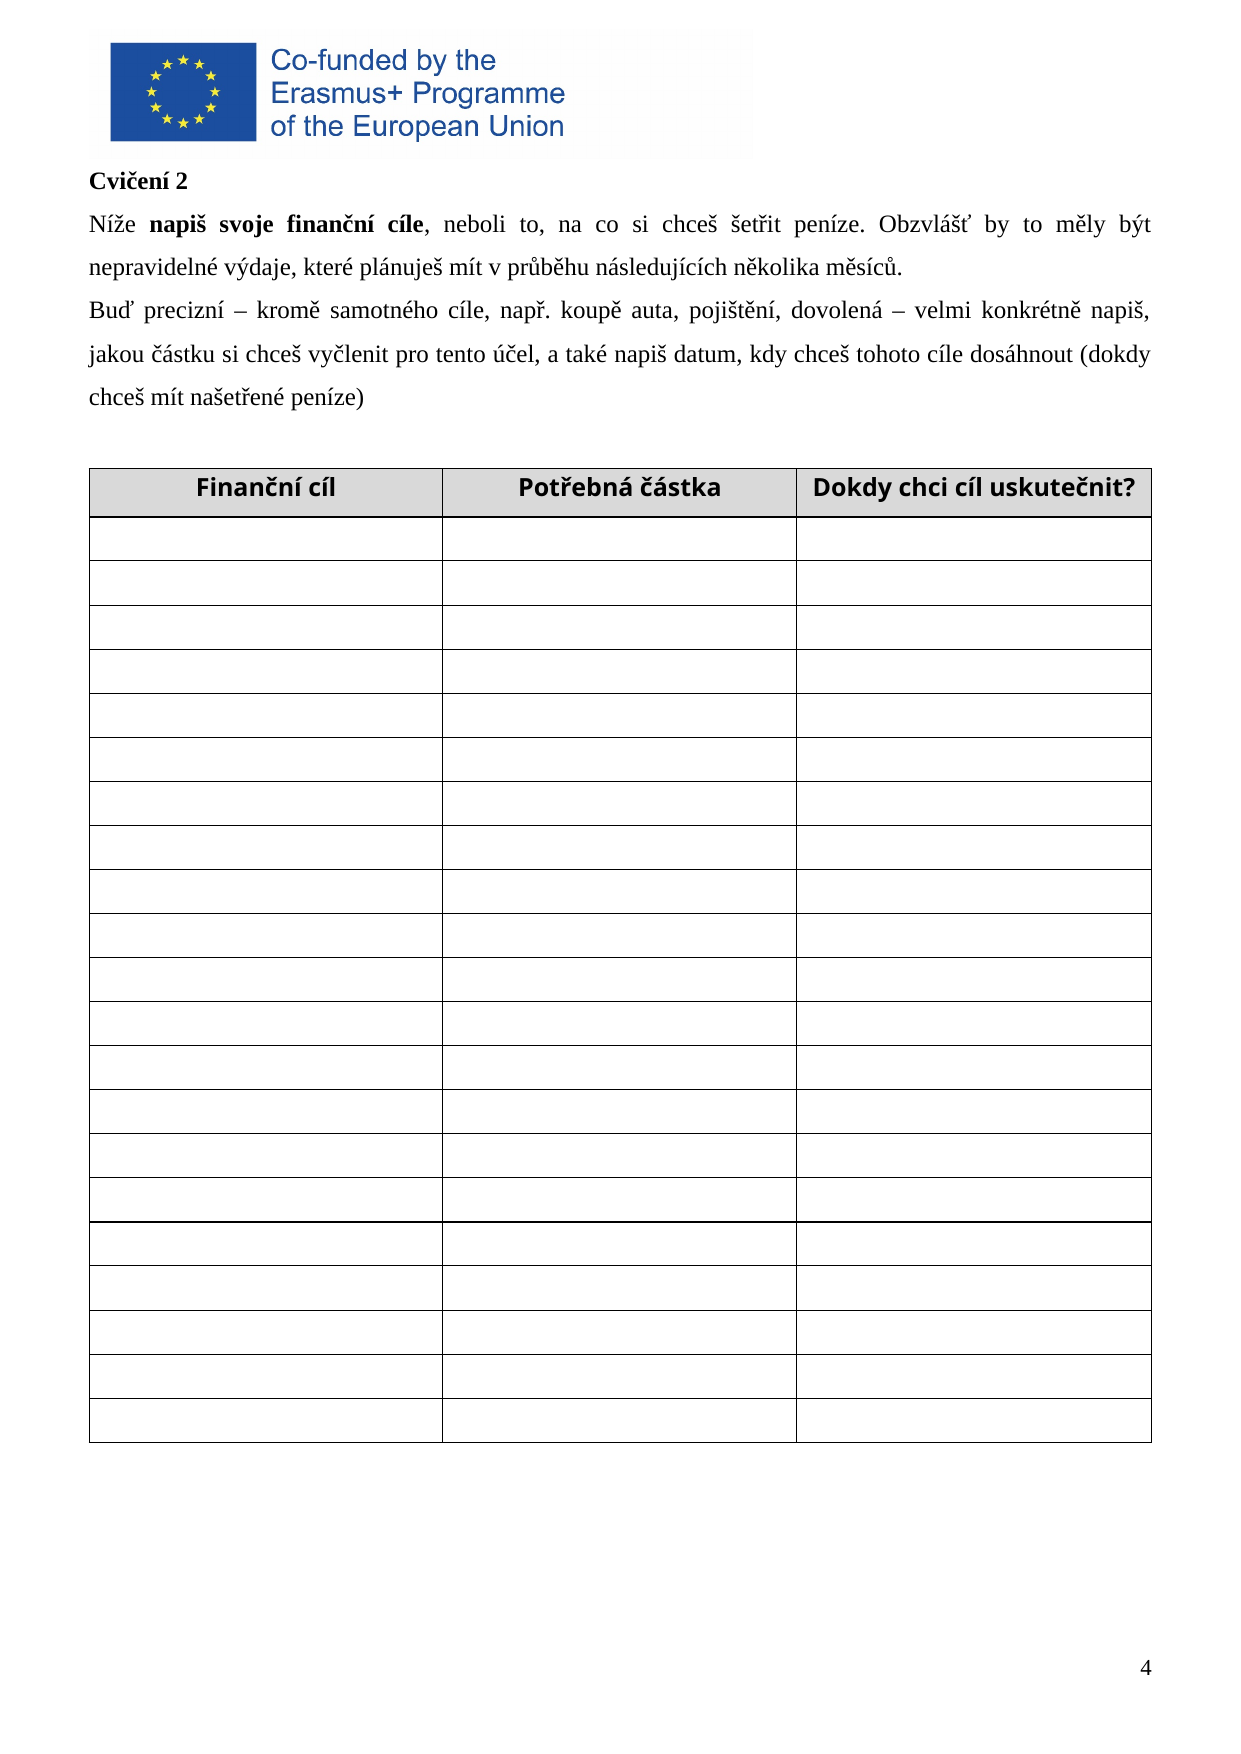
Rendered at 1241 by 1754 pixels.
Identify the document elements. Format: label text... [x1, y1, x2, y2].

table_cell [797, 518, 1151, 560]
table_cell [797, 1090, 1151, 1133]
table_cell [90, 1266, 442, 1309]
table_cell [797, 1046, 1151, 1089]
table_cell [797, 1223, 1151, 1265]
table_cell [443, 870, 796, 913]
table_cell [90, 782, 442, 825]
table_cell [90, 958, 442, 1001]
table_cell [797, 870, 1151, 913]
table_cell [90, 870, 442, 913]
table_cell [90, 1046, 442, 1089]
table_cell [797, 1266, 1151, 1309]
table_cell [90, 1134, 442, 1177]
table_cell [443, 518, 796, 560]
table_cell [797, 650, 1151, 693]
table_cell [90, 914, 442, 957]
table_cell [797, 1178, 1151, 1221]
table_cell [797, 1311, 1151, 1353]
table_cell [443, 1266, 796, 1309]
table_cell [443, 958, 796, 1001]
table_cell [90, 1223, 442, 1265]
table_cell [797, 561, 1151, 604]
table_cell [443, 650, 796, 693]
table_cell [443, 1311, 796, 1353]
table_cell [443, 914, 796, 957]
picture [88, 29, 753, 159]
table_cell [443, 1002, 796, 1045]
table_cell [797, 606, 1151, 648]
table_cell [443, 738, 796, 781]
table_cell [797, 1002, 1151, 1045]
table_cell [797, 958, 1151, 1001]
table_cell [90, 561, 442, 604]
table_cell [90, 1311, 442, 1353]
table_cell [443, 1399, 796, 1442]
table_header Finanční cíl [90, 469, 442, 516]
text Buď precizní – kromě samotného cíle, např. koupě auta, pojištění, dovolená – velmi konkrétně napiš, jakou částku si chceš vyčlenit pro tento účel, a také napiš datum, kdy chceš tohoto cíle dosáhnout (dokdy chceš mít našetřené peníze) [89, 296, 1152, 411]
text Níže napiš svoje finanční cíle, neboli to, na co si chceš šetřit peníze. Obzvlášť by to měly být nepravidelné výdaje, které plánuješ mít v průběhu následujících několika měsíců. [89, 209, 1152, 281]
table_cell [443, 694, 796, 737]
table_cell [797, 694, 1151, 737]
table_cell [90, 1178, 442, 1221]
table_cell [90, 1002, 442, 1045]
table_cell [443, 826, 796, 869]
table_cell [443, 782, 796, 825]
table_cell [443, 1355, 796, 1398]
table_cell [443, 1223, 796, 1265]
table_cell [90, 518, 442, 560]
table_cell [443, 1134, 796, 1177]
table_cell [90, 738, 442, 781]
table_cell [797, 738, 1151, 781]
table_cell [797, 1399, 1151, 1442]
table_cell [443, 1178, 796, 1221]
table_cell [90, 694, 442, 737]
table_cell [797, 1134, 1151, 1177]
table_cell [90, 826, 442, 869]
table_cell [443, 1046, 796, 1089]
table_cell [90, 1355, 442, 1398]
text Cvičení 2 [89, 166, 1152, 195]
table_cell [797, 782, 1151, 825]
table_cell [90, 650, 442, 693]
table_cell [797, 914, 1151, 957]
table_cell [90, 1090, 442, 1133]
table_header Potřebná částka [443, 469, 796, 516]
table_cell [797, 1355, 1151, 1398]
table_cell [797, 826, 1151, 869]
table_cell [443, 561, 796, 604]
table_cell [90, 606, 442, 648]
table_header Dokdy chci cíl uskutečnit? [797, 469, 1151, 516]
table_cell [90, 1399, 442, 1442]
table_cell [443, 1090, 796, 1133]
table_cell [443, 606, 796, 648]
